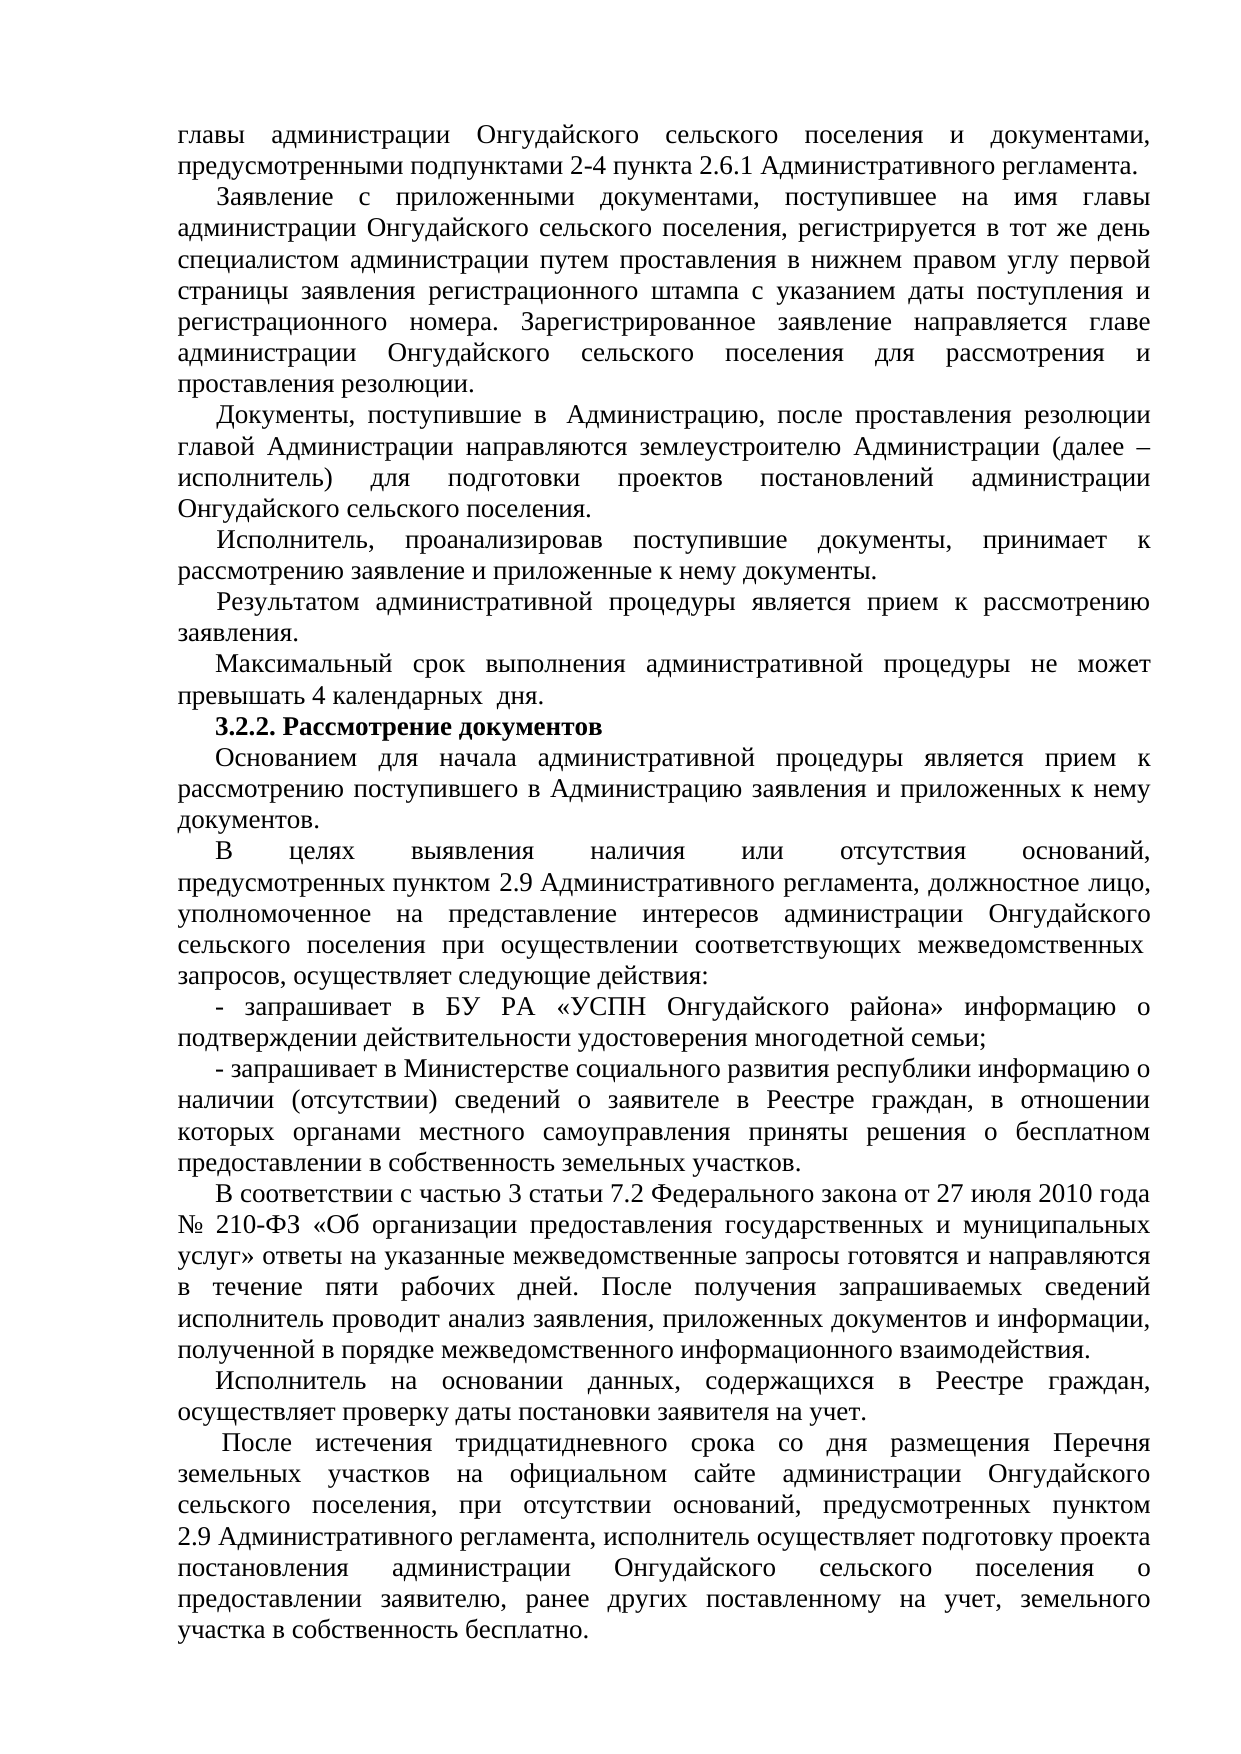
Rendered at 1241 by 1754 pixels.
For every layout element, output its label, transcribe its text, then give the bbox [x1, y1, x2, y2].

text После истечения тридцатидневного срока со дня размещения Перечня земельных участков на официальном сайте администрации Онгудайского сельского поселения, при отсутствии оснований, предусмотренных пунктом 2.9 Административного регламента, исполнитель осуществляет подготовку проекта постановления администрации Онгудайского сельского поселения о предоставлении заявителю, ранее других поставленному на учет, земельного участка в собственность бесплатно. [177, 1426, 1152, 1644]
text Исполнитель, проанализировав поступившие документы, принимает к рассмотрению заявление и приложенные к нему документы. [177, 523, 1152, 585]
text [177, 118, 1152, 180]
text Заявление с приложенными документами, поступившее на имя главы администрации Онгудайского сельского поселения, регистрируется в тот же день специалистом администрации путем проставления в нижнем правом углу первой страницы заявления регистрационного штампа с указанием даты поступления и регистрационного номера. Зарегистрированное заявление направляется главе администрации Онгудайского сельского поселения для рассмотрения и проставления резолюции. [177, 180, 1152, 398]
text - запрашивает в Министерстве социального развития республики информацию о наличии (отсутствии) сведений о заявителе в Реестре граждан, в отношении которых органами местного самоуправления приняты решения о бесплатном предоставлении в собственность земельных участков. [177, 1052, 1152, 1177]
text 3.2.2. Рассмотрение документов [177, 710, 1152, 741]
text Документы, поступившие в Администрацию, после проставления резолюции главой Администрации направляются землеустроителю Администрации (далее – исполнитель) для подготовки проектов постановлений администрации Онгудайского сельского поселения. [177, 398, 1152, 523]
text Основанием для начала административной процедуры является прием к рассмотрению поступившего в Администрацию заявления и приложенных к нему документов. [177, 741, 1152, 834]
text В соответствии с частью 3 статьи 7.2 Федерального закона от 27 июля 2010 года № 210-ФЗ «Об организации предоставления государственных и муниципальных услуг» ответы на указанные межведомственные запросы готовятся и направляются в течение пяти рабочих дней. После получения запрашиваемых сведений исполнитель проводит анализ заявления, приложенных документов и информации, полученной в порядке межведомственного информационного взаимодействия. [177, 1177, 1152, 1364]
text Результатом административной процедуры является прием к рассмотрению заявления. [177, 585, 1152, 648]
text - запрашивает в БУ РА «УСПН Онгудайского района» информацию о подтверждении действительности удостоверения многодетной семьи; [177, 990, 1152, 1052]
text Максимальный срок выполнения административной процедуры не может превышать 4 календарных дня. [177, 648, 1152, 710]
text Исполнитель на основании данных, содержащихся в Реестре граждан, осуществляет проверку даты постановки заявителя на учет. [177, 1364, 1152, 1426]
text В целях выявления наличия или отсутствия оснований, предусмотренных пунктом 2.9 Административного регламента, должностное лицо, уполномоченное на представление интересов администрации Онгудайского сельского поселения при осуществлении соответствующих межведомственных запросов, осуществляет следующие действия: [177, 834, 1152, 990]
